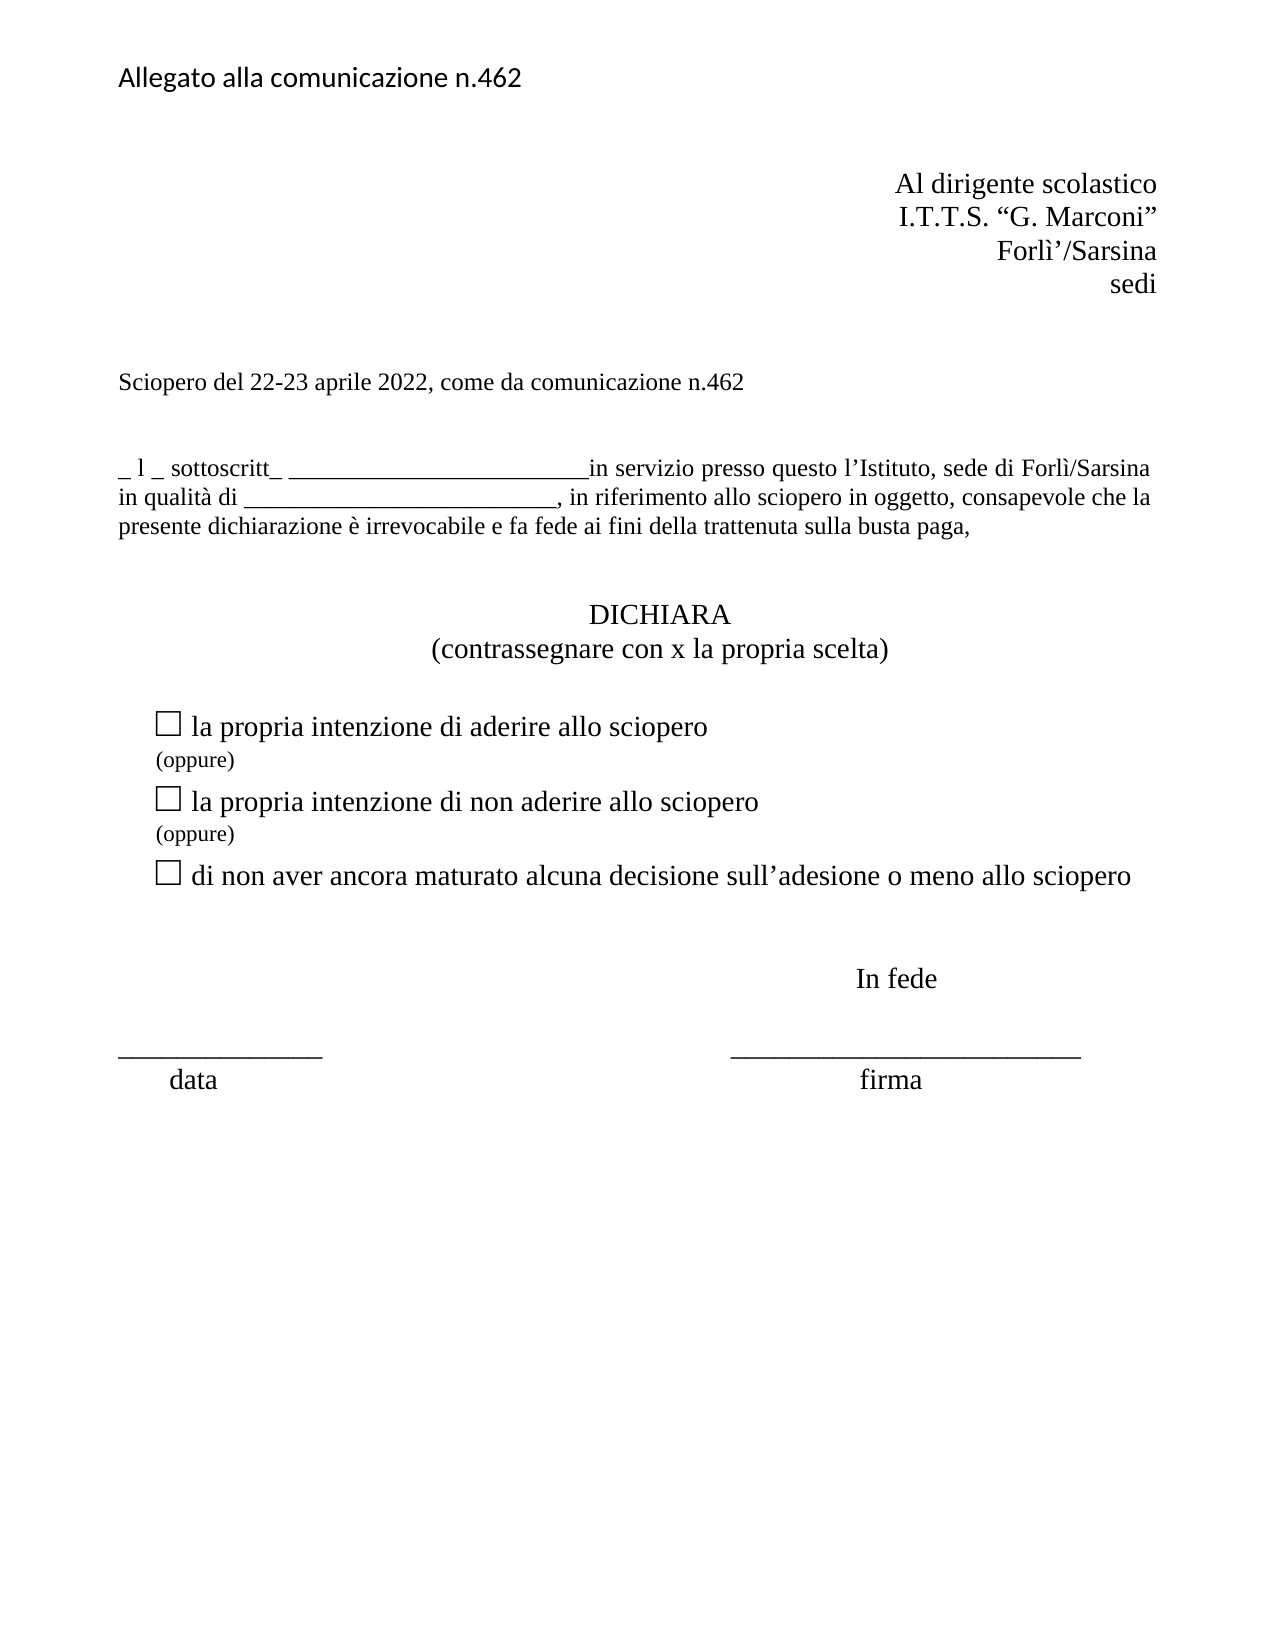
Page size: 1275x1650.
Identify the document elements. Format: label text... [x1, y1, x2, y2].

text DICHIARA [118, 597, 1202, 631]
text □ di non aver ancora maturato alcuna decisione sull’adesione o meno allo sciopero [156, 846, 1202, 894]
text Allegato alla comunicazione n.462 [118, 59, 1157, 95]
text □ la propria intenzione di aderire allo sciopero [156, 698, 1202, 746]
text Sciopero del 22-23 aprile 2022, come da comunicazione n.462 [118, 367, 1202, 396]
text _ l _ sottoscritt_ ________________________in servizio presso questo l’Istituto, sede di Forlì/Sarsina in qualità di _________________________, in riferimento allo sciopero in oggetto, consapevole che la presente dichiarazione è irrevocabile e fa fede ai fini della trattenuta sulla busta paga, [118, 453, 1152, 540]
text In fede [118, 961, 1202, 995]
text (oppure) [156, 746, 1202, 772]
text (contrassegnare con x la propria scelta) [118, 631, 1202, 664]
text (oppure) [156, 820, 1202, 846]
text I.T.T.S. “G. Marconi” [118, 199, 1157, 233]
text Al dirigente scolastico [118, 166, 1157, 199]
text ______________ ________________________ [118, 1028, 1202, 1062]
text sedi [118, 267, 1157, 300]
text Forlì’/Sarsina [118, 233, 1157, 267]
text □ la propria intenzione di non aderire allo sciopero [156, 772, 1202, 820]
text data firma [118, 1062, 1202, 1096]
